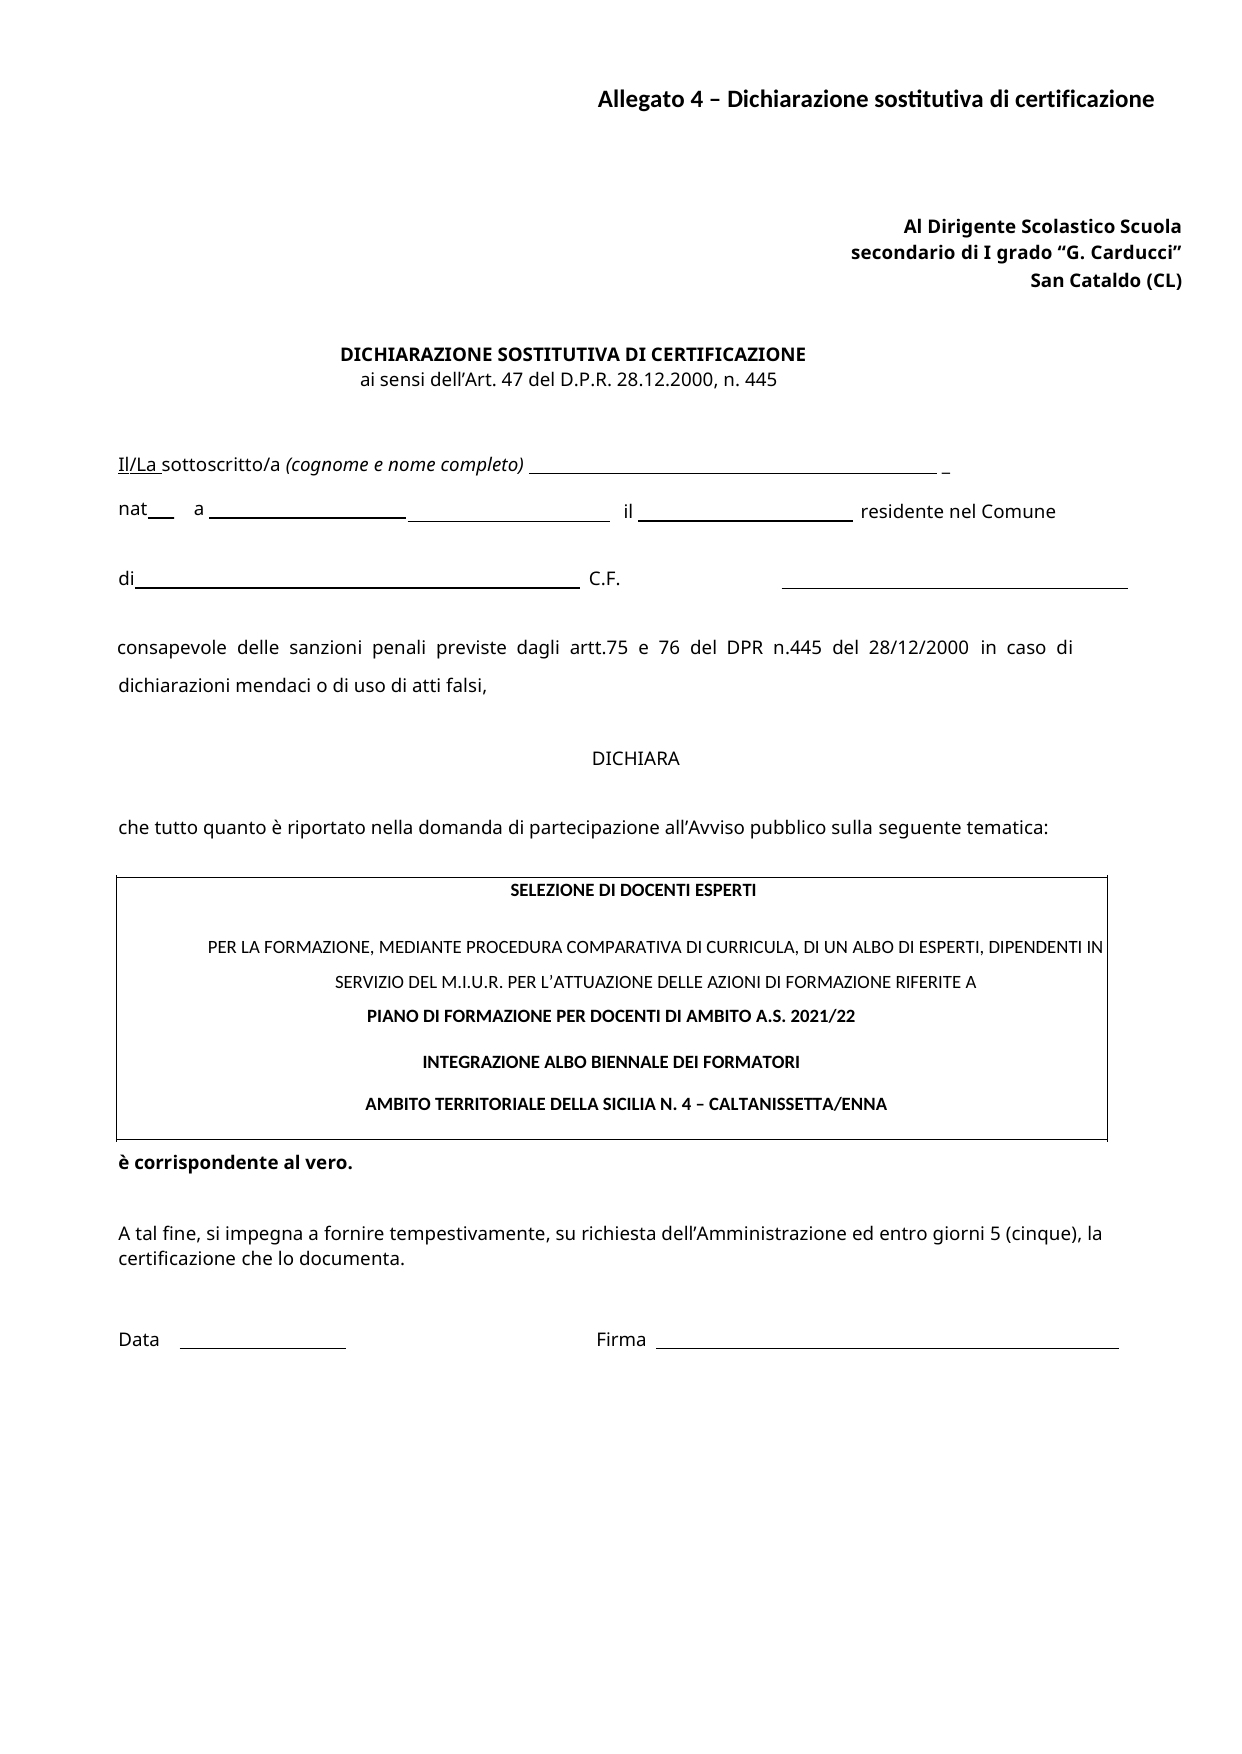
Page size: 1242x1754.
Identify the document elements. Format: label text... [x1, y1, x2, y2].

text ai sensi dell’Art. 47 del D.P.R. 28.12.2000, n. 445 [360, 367, 1194, 392]
text INTEGRAZIONE ALBO BIENNALE DEI FORMATORI [106, 1050, 1116, 1073]
text PER LA FORMAZIONE, MEDIANTE PROCEDURA COMPARATIVA DI CURRICULA, DI UN ALBO DI ESPERTI, DIPENDENTI IN SERVIZIO DEL M.I.U.R. PER L’ATTUAZIONE DELLE AZIONI DI FORMAZIONE RIFERITE A [195, 936, 1116, 993]
text il residente nel Comune [623, 500, 1194, 521]
text è corrispondente al vero. [118, 1149, 1194, 1174]
text Allegato 4 – Dichiarazione sostitutiva di certificazione [598, 84, 1194, 114]
text nat a [118, 497, 412, 518]
text A tal fine, si impegna a fornire tempestivamente, su richiesta dell’Amministrazione ed entro giorni 5 (cinque), la certificazione che lo documenta. [118, 1220, 1194, 1271]
text SELEZIONE DI DOCENTI ESPERTI [151, 878, 1116, 901]
text PIANO DI FORMAZIONE PER DOCENTI DI AMBITO A.S. 2021/22 [106, 1004, 1116, 1027]
text che tutto quanto è riportato nella domanda di partecipazione all’Avviso pubblico sulla seguente tematica: [118, 816, 1194, 837]
text DICHIARA [583, 745, 688, 770]
text AMBITO TERRITORIALE DELLA SICILIA N. 4 – CALTANISSETTA/ENNA [136, 1092, 1116, 1115]
text DICHIARAZIONE SOSTITUTIVA DI CERTIFICAZIONE [340, 341, 1194, 367]
text Data Firma [118, 1326, 1194, 1352]
text Il/La sottoscritto/a (cognome e nome completo) _ [118, 453, 1194, 474]
text Al Dirigente Scolastico Scuola secondario di I grado “G. Carducci” [712, 214, 1182, 265]
text consapevole delle sanzioni penali previste dagli artt.75 e 76 del DPR n.445 del 28/12/2000 in caso di dichiarazioni mendaci o di uso di atti falsi, [117, 634, 1156, 698]
text San Cataldo (CL) [794, 268, 1182, 293]
text di C.F. [118, 567, 1194, 588]
